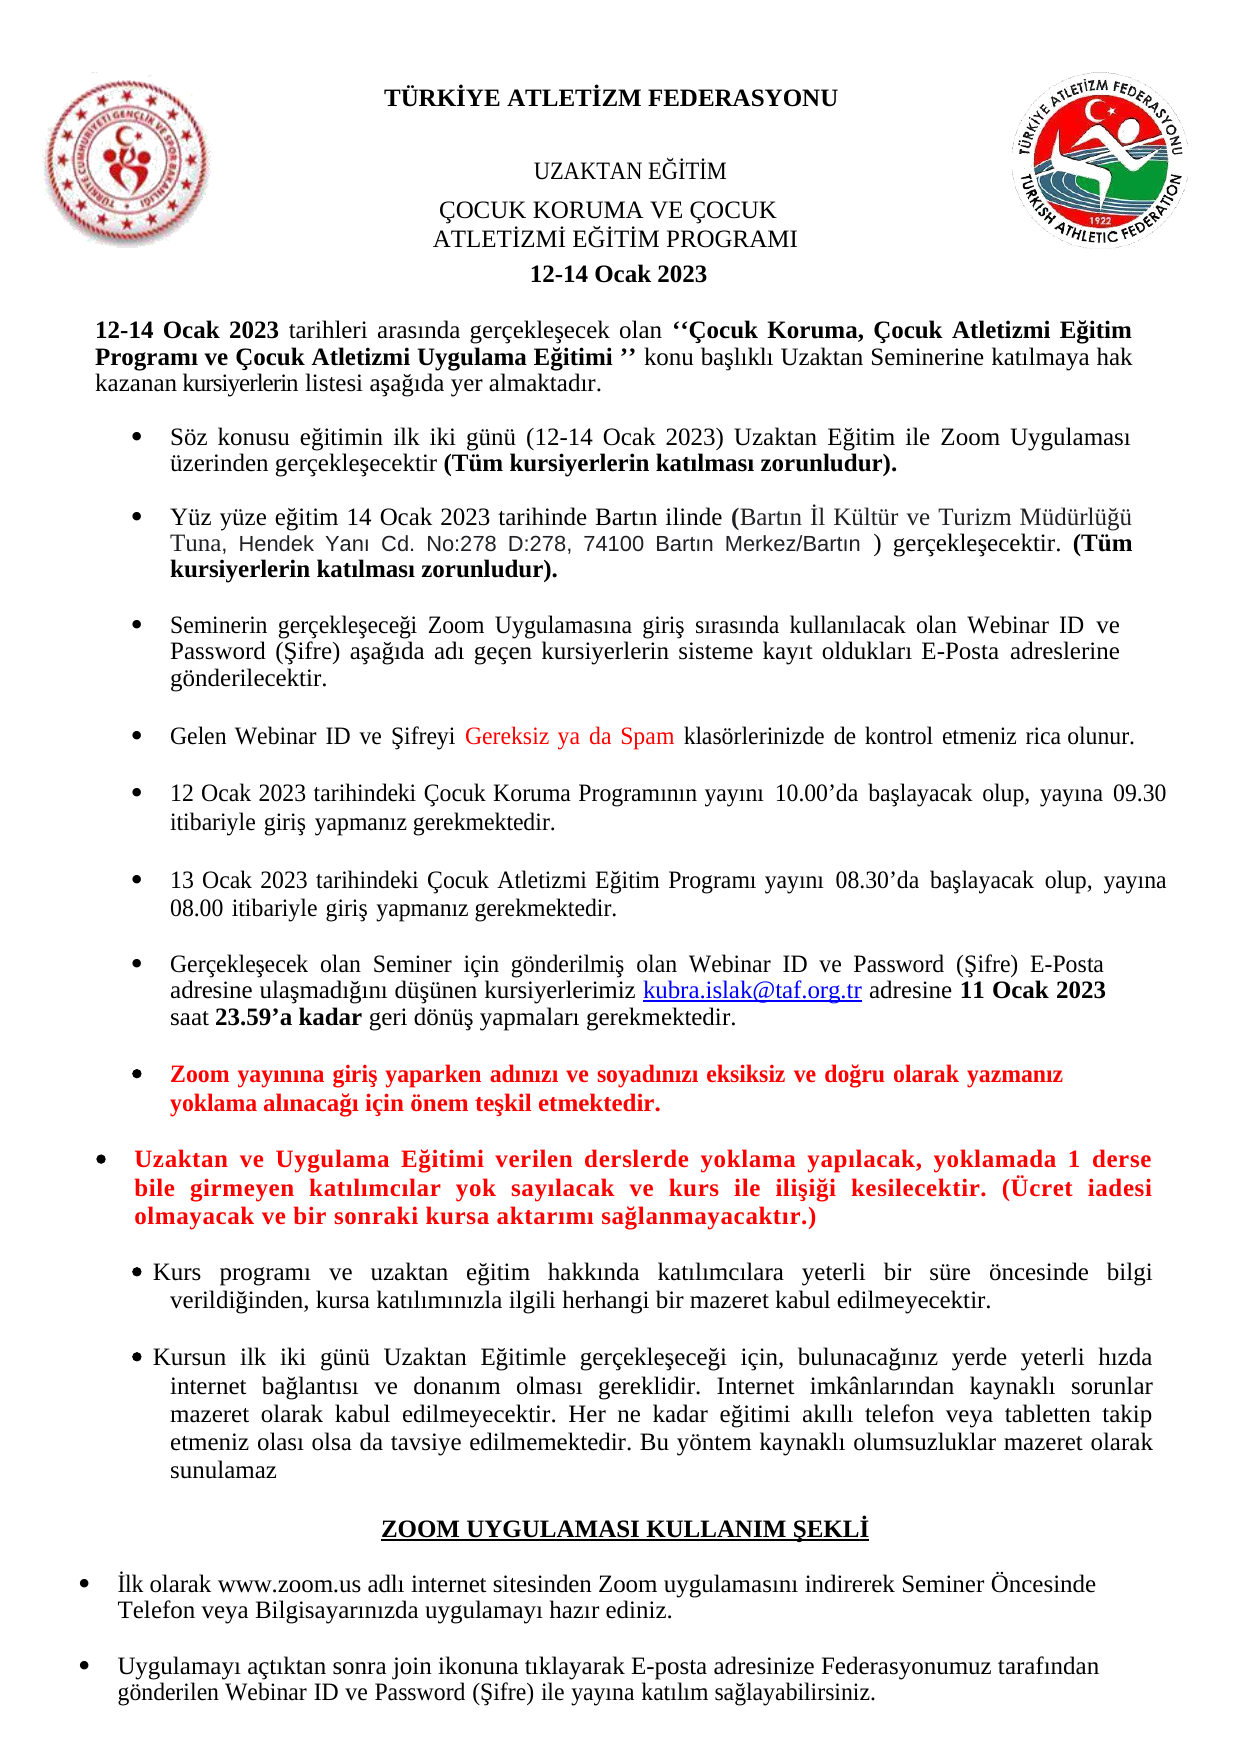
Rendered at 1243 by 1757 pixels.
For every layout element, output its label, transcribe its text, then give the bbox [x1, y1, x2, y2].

list Gelen Webinar ID ve Şifreyi Gereksiz ya da Spam klasörlerinizde de kontrol etmeniz rica olunur. [132, 721, 1167, 749]
picture [1012, 72, 1188, 249]
list Söz konusu eğitimin ilk iki günü (12-14 Ocak 2023) Uzaktan Eğitim ile Zoom Uygulaması üzerinden gerçekleşecektir (Tüm kursiyerlerin katılması zorunludur). [132, 424, 1132, 477]
list Zoom yayınına giriş yaparken adınızı ve soyadınızı eksiksiz ve doğru olarak yazmanız yoklama alınacağı için önem teşkil etmektedir. [132, 1059, 1122, 1117]
text ZOOM UYGULAMASI KULLANIM ŞEKLİ [83, 1514, 1167, 1542]
list İlk olarak www.zoom.us adlı internet sitesinden Zoom uygulamasını indirerek Seminer Öncesinde Telefon veya Bilgisayarınızda uygulamayı hazır ediniz. [80, 1572, 1129, 1624]
list Seminerin gerçekleşeceği Zoom Uygulamasına giriş sırasında kullanılacak olan Webinar ID ve Password (Şifre) aşağıda adı geçen kursiyerlerin sisteme kayıt oldukları E-Posta adreslerine gönderilecektir. [132, 613, 1120, 691]
list Uygulamayı açtıktan sonra join ikonuna tıklayarak E-posta adresinize Federasyonumuz tarafından gönderilen Webinar ID ve Password (Şifre) ile yayına katılım sağlayabilirsiniz. [80, 1654, 1138, 1706]
list Kursun ilk iki günü Uzaktan Eğitimle gerçekleşeceği için, bulunacağınız yerde yeterli hızda internet bağlantısı ve donanım olması gereklidir. Internet imkânlarından kaynaklı sorunlar mazeret olarak kabul edilmeyecektir. Her ne kadar eğitimi akıllı telefon veya tabletten takip etmeniz olası olsa da tavsiye edilmemektedir. Bu yöntem kaynaklı olumsuzluklar mazeret olarak sunulamaz [132, 1343, 1154, 1484]
text 12-14 Ocak 2023 [189, 252, 1048, 290]
text ÇOCUK KORUMA VE ÇOCUK ATLETİZMİ EĞİTİM PROGRAMI [399, 195, 817, 252]
text 12-14 Ocak 2023 tarihleri arasında gerçekleşecek olan ‘‘Çocuk Koruma, Çocuk Atletizmi Eğitim Programı ve Çocuk Atletizmi Uygulama Eğitimi ’’ konu başlıklı Uzaktan Seminerine katılmaya hak kazanan kursiyerlerin listesi aşağıda yer almaktadır. [95, 318, 1132, 397]
list Kurs programı ve uzaktan eğitim hakkında katılımcılara yeterli bir süre öncesinde bilgi verildiğinden, kursa katılımınızla ilgili herhangi bir mazeret kabul edilmeyecektir. [132, 1258, 1154, 1314]
text TÜRKİYE ATLETİZM FEDERASYONU [284, 83, 1012, 112]
list Gerçekleşecek olan Seminer için gönderilmiş olan Webinar ID ve Password (Şifre) E-Posta adresine ulaşmadığını düşünen kursiyerlerimiz kubra.islak@taf.org.tr adresine 11 Ocak 2023 saat 23.59’a kadar geri dönüş yapmaları gerekmektedir. [132, 951, 1106, 1030]
list 13 Ocak 2023 tarihindeki Çocuk Atletizmi Eğitim Programı yayını 08.30’da başlayacak olup, yayına 08.00 itibariyle giriş yapmanız gerekmektedir. [132, 865, 1167, 922]
picture [41, 72, 213, 248]
list Yüz yüze eğitim 14 Ocak 2023 tarihinde Bartın ilinde (Bartın İl Kültür ve Turizm Müdürlüğü Tuna, Hendek Yanı Cd. No:278 D:278, 74100 Bartın Merkez/Bartın ) gerçekleşecektir. (Tüm kursiyerlerin katılması zorunludur). [132, 504, 1132, 583]
list Uzaktan ve Uygulama Eğitimi verilen derslerde yoklama yapılacak, yoklamada 1 derse bile girmeyen katılımcılar yok sayılacak ve kurs ile ilişiği kesilecektir. (Ücret iadesi olmayacak ve bir sonraki kursa aktarımı sağlanmayacaktır.) [97, 1145, 1154, 1230]
text UZAKTAN EĞİTİM [443, 156, 817, 185]
list 12 Ocak 2023 tarihindeki Çocuk Koruma Programının yayını 10.00’da başlayacak olup, yayına 09.30 itibariyle giriş yapmanız gerekmektedir. [132, 778, 1167, 836]
